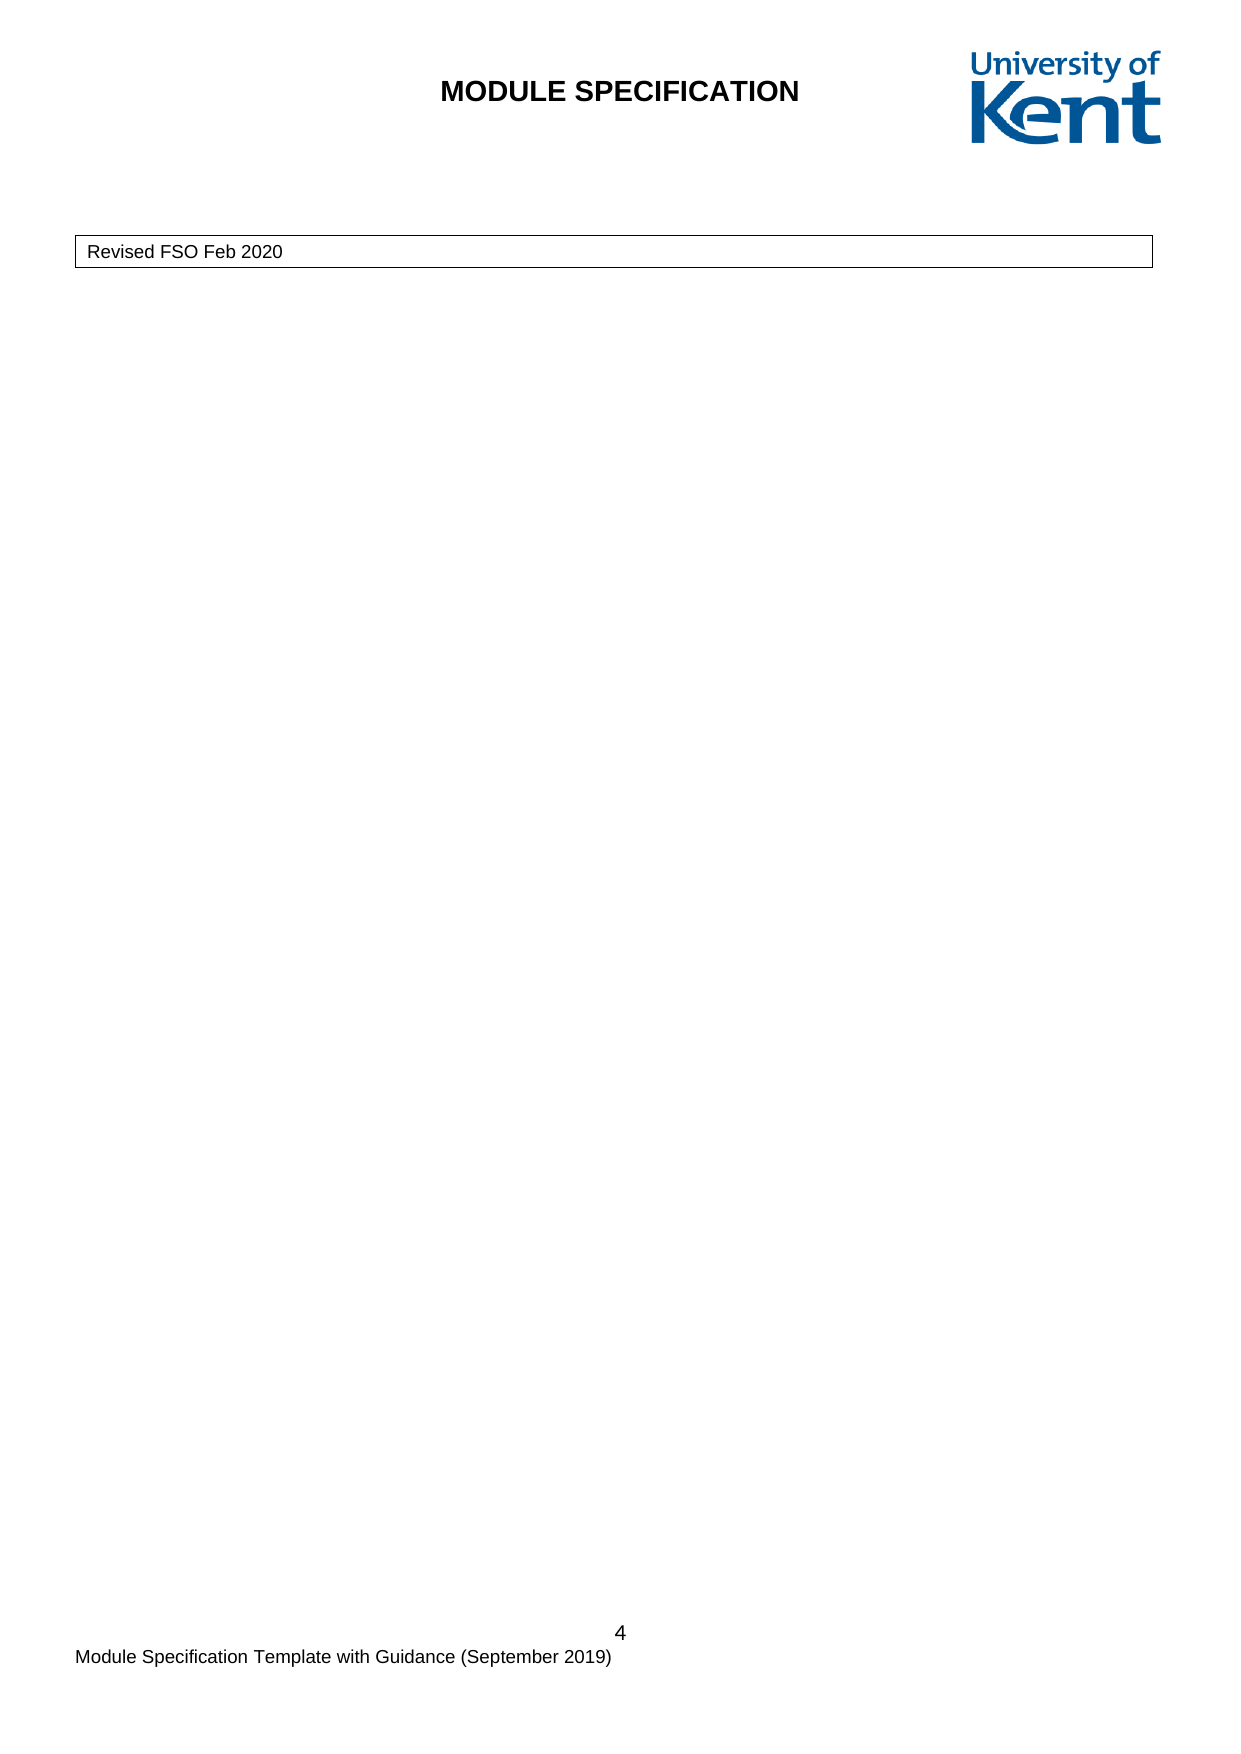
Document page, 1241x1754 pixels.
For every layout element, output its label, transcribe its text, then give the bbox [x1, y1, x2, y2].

table_header Revised FSO Feb 2020 [76, 236, 1152, 267]
picture [970, 48, 1163, 145]
